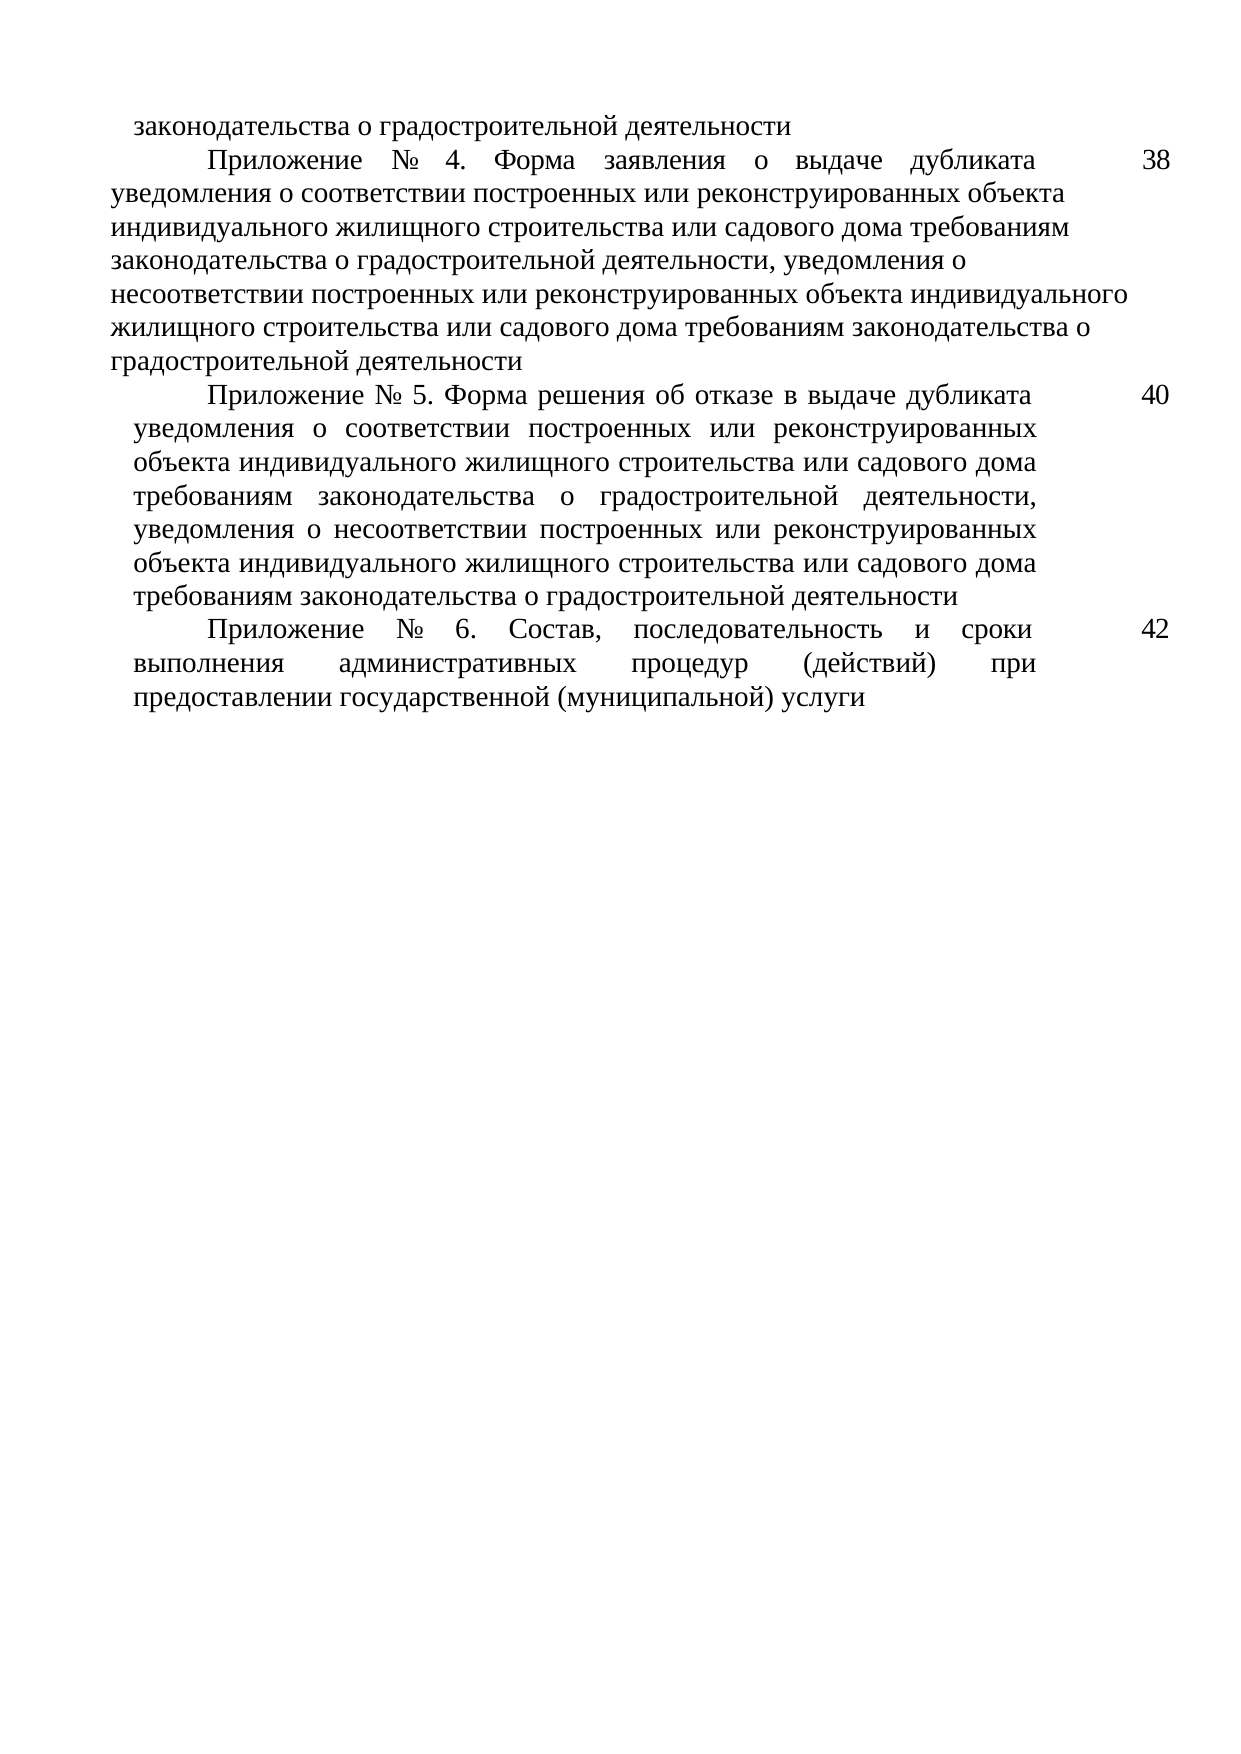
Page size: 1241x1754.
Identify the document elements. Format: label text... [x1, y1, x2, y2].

text Приложение № 6. Состав, последовательность и сроки 42 [207, 612, 1205, 645]
text выполнения административных процедур (действий) при предоставлении государственной (муниципальной) услуги [133, 645, 1037, 712]
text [133, 108, 1037, 142]
text несоответствии построенных или реконструированных объекта индивидуального жилищного строительства или садового дома требованиям законодательства о градостроительной деятельности [110, 276, 1205, 377]
text уведомления о соответствии построенных или реконструированных объекта индивидуального жилищного строительства или садового дома требованиям законодательства о градостроительной деятельности, уведомления о несоответствии построенных или реконструированных объекта индивидуального жилищного строительства или садового дома требованиям законодательства о градостроительной деятельности [133, 411, 1038, 612]
text Приложение № 5. Форма решения об отказе в выдаче дубликата 40 [207, 377, 1205, 410]
text Приложение № 4. Форма заявления о выдаче дубликата 38 [207, 142, 1205, 175]
text уведомления о соответствии построенных или реконструированных объекта индивидуального жилищного строительства или садового дома требованиям законодательства о градостроительной деятельности, уведомления о [110, 175, 1205, 276]
